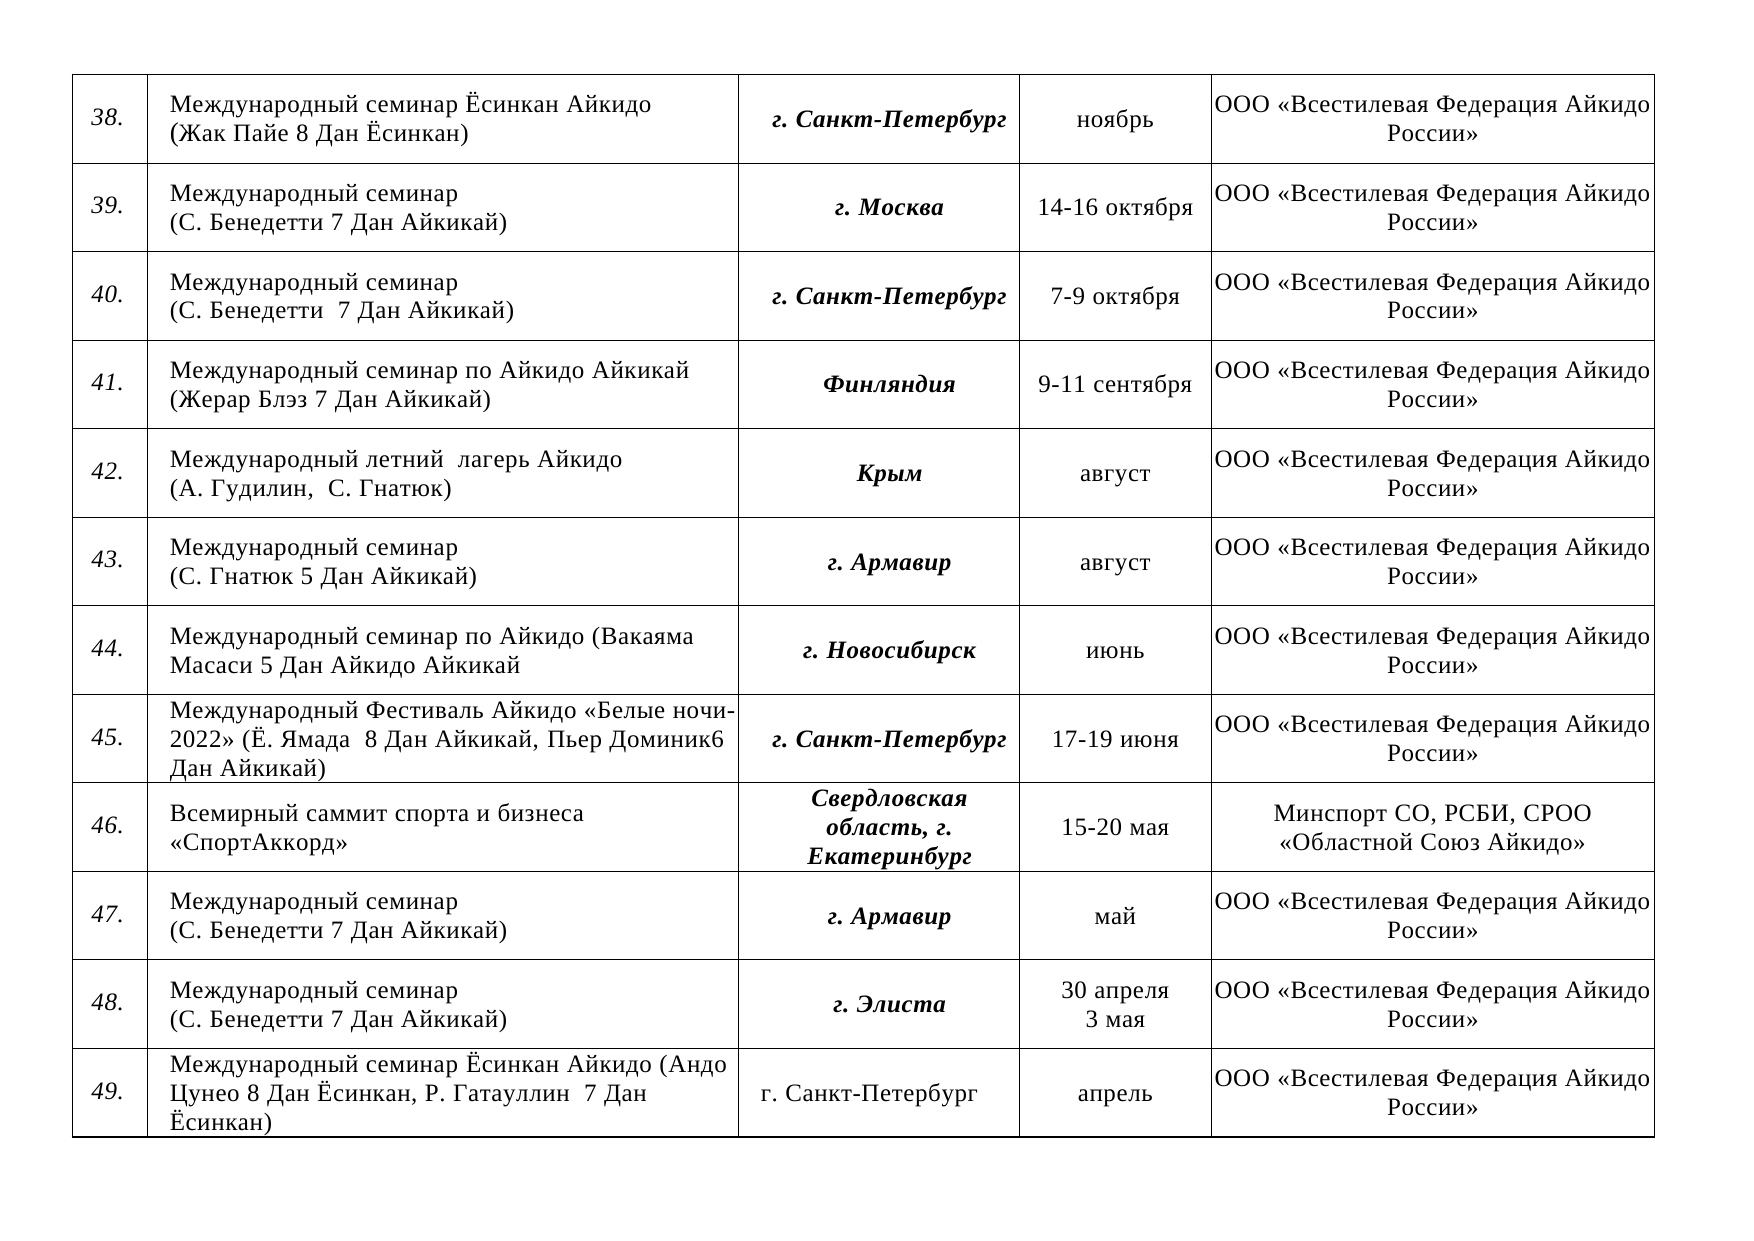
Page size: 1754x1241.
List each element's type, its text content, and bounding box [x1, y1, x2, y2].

table_cell г. Санкт-Петербург [739, 695, 1019, 782]
table_cell г. Армавир [739, 872, 1019, 959]
table_cell Международный семинар (С. Бенедетти 7 Дан Айкикай) [148, 252, 738, 339]
table_cell [73, 252, 147, 339]
table_cell ООО «Всестилевая Федерация Айкидо России» [1212, 252, 1654, 339]
table_cell Крым [739, 429, 1019, 517]
table_cell [73, 1049, 147, 1136]
table_cell 7-9 октября [1020, 252, 1211, 339]
table_cell [73, 960, 147, 1048]
table_cell 17-19 июня [1020, 695, 1211, 782]
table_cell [1212, 1049, 1654, 1136]
table_cell Минспорт СО, РСБИ, СРОО «Областной Союз Айкидо» [1212, 783, 1654, 871]
table_cell [73, 606, 147, 694]
table_cell г. Элиста [739, 960, 1019, 1048]
table_cell Международный семинар (С. Бенедетти 7 Дан Айкикай) [148, 960, 738, 1048]
table_cell август [1020, 429, 1211, 517]
table_cell 15-20 мая [1020, 783, 1211, 871]
table_cell ООО «Всестилевая Федерация Айкидо России» [1212, 872, 1654, 959]
table_cell ООО «Всестилевая Федерация Айкидо России» [1212, 429, 1654, 517]
table_cell ООО «Всестилевая Федерация Айкидо России» [1212, 606, 1654, 694]
table_cell [73, 872, 147, 959]
table_cell Всемирный саммит спорта и бизнеса «СпортАккорд» [148, 783, 738, 871]
table_cell Международный семинар Ёсинкан Айкидо (Андо Цунео 8 Дан Ёсинкан, Р. Гатауллин 7 Дан Ёсинкан) [148, 1049, 738, 1136]
table_cell ООО «Всестилевая Федерация Айкидо России» [1212, 341, 1654, 428]
table_cell Международный семинар (С. Бенедетти 7 Дан Айкикай) [148, 164, 738, 251]
table_cell [73, 164, 147, 251]
table_cell 14-16 октября [1020, 164, 1211, 251]
table_cell [73, 518, 147, 605]
table_cell май [1020, 872, 1211, 959]
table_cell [1212, 75, 1654, 162]
table_cell [73, 75, 147, 162]
table_cell 9-11 сентября [1020, 341, 1211, 428]
table_cell Международный семинар Ёсинкан Айкидо (Жак Пайе 8 Дан Ёсинкан) [148, 75, 738, 162]
table_cell [73, 783, 147, 871]
table_cell Свердловская область, г. Екатеринбург [739, 783, 1019, 871]
table_cell г. Санкт-Петербург [739, 1049, 1019, 1136]
table_cell г. Новосибирск [739, 606, 1019, 694]
table_cell г. Москва [739, 164, 1019, 251]
table_cell [73, 429, 147, 517]
table_cell г. Санкт-Петербург [739, 75, 1019, 162]
table_cell ООО «Всестилевая Федерация Айкидо России» [1212, 518, 1654, 605]
table_cell Международный семинар по Айкидо (Вакаяма Масаси 5 Дан Айкидо Айкикай [148, 606, 738, 694]
table_cell ООО «Всестилевая Федерация Айкидо России» [1212, 695, 1654, 782]
table_cell июнь [1020, 606, 1211, 694]
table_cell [1212, 164, 1654, 251]
table_cell август [1020, 518, 1211, 605]
table_cell Международный летний лагерь Айкидо (А. Гудилин, С. Гнатюк) [148, 429, 738, 517]
table_cell ООО «Всестилевая Федерация Айкидо России» [1212, 960, 1654, 1048]
table_cell г. Санкт-Петербург [739, 252, 1019, 339]
table_cell Международный семинар (С. Гнатюк 5 Дан Айкикай) [148, 518, 738, 605]
table_cell г. Армавир [739, 518, 1019, 605]
table_cell ноябрь [1020, 75, 1211, 162]
table_cell 30 апреля 3 мая [1020, 960, 1211, 1048]
table_cell [73, 695, 147, 782]
table_cell Финляндия [739, 341, 1019, 428]
table_cell [73, 341, 147, 428]
table_cell Международный семинар по Айкидо Айкикай (Жерар Блэз 7 Дан Айкикай) [148, 341, 738, 428]
table_cell апрель [1020, 1049, 1211, 1136]
table_cell Международный семинар (С. Бенедетти 7 Дан Айкикай) [148, 872, 738, 959]
table_cell Международный Фестиваль Айкидо «Белые ночи-2022» (Ё. Ямада 8 Дан Айкикай, Пьер Доминик6 Дан Айкикай) [148, 695, 738, 782]
